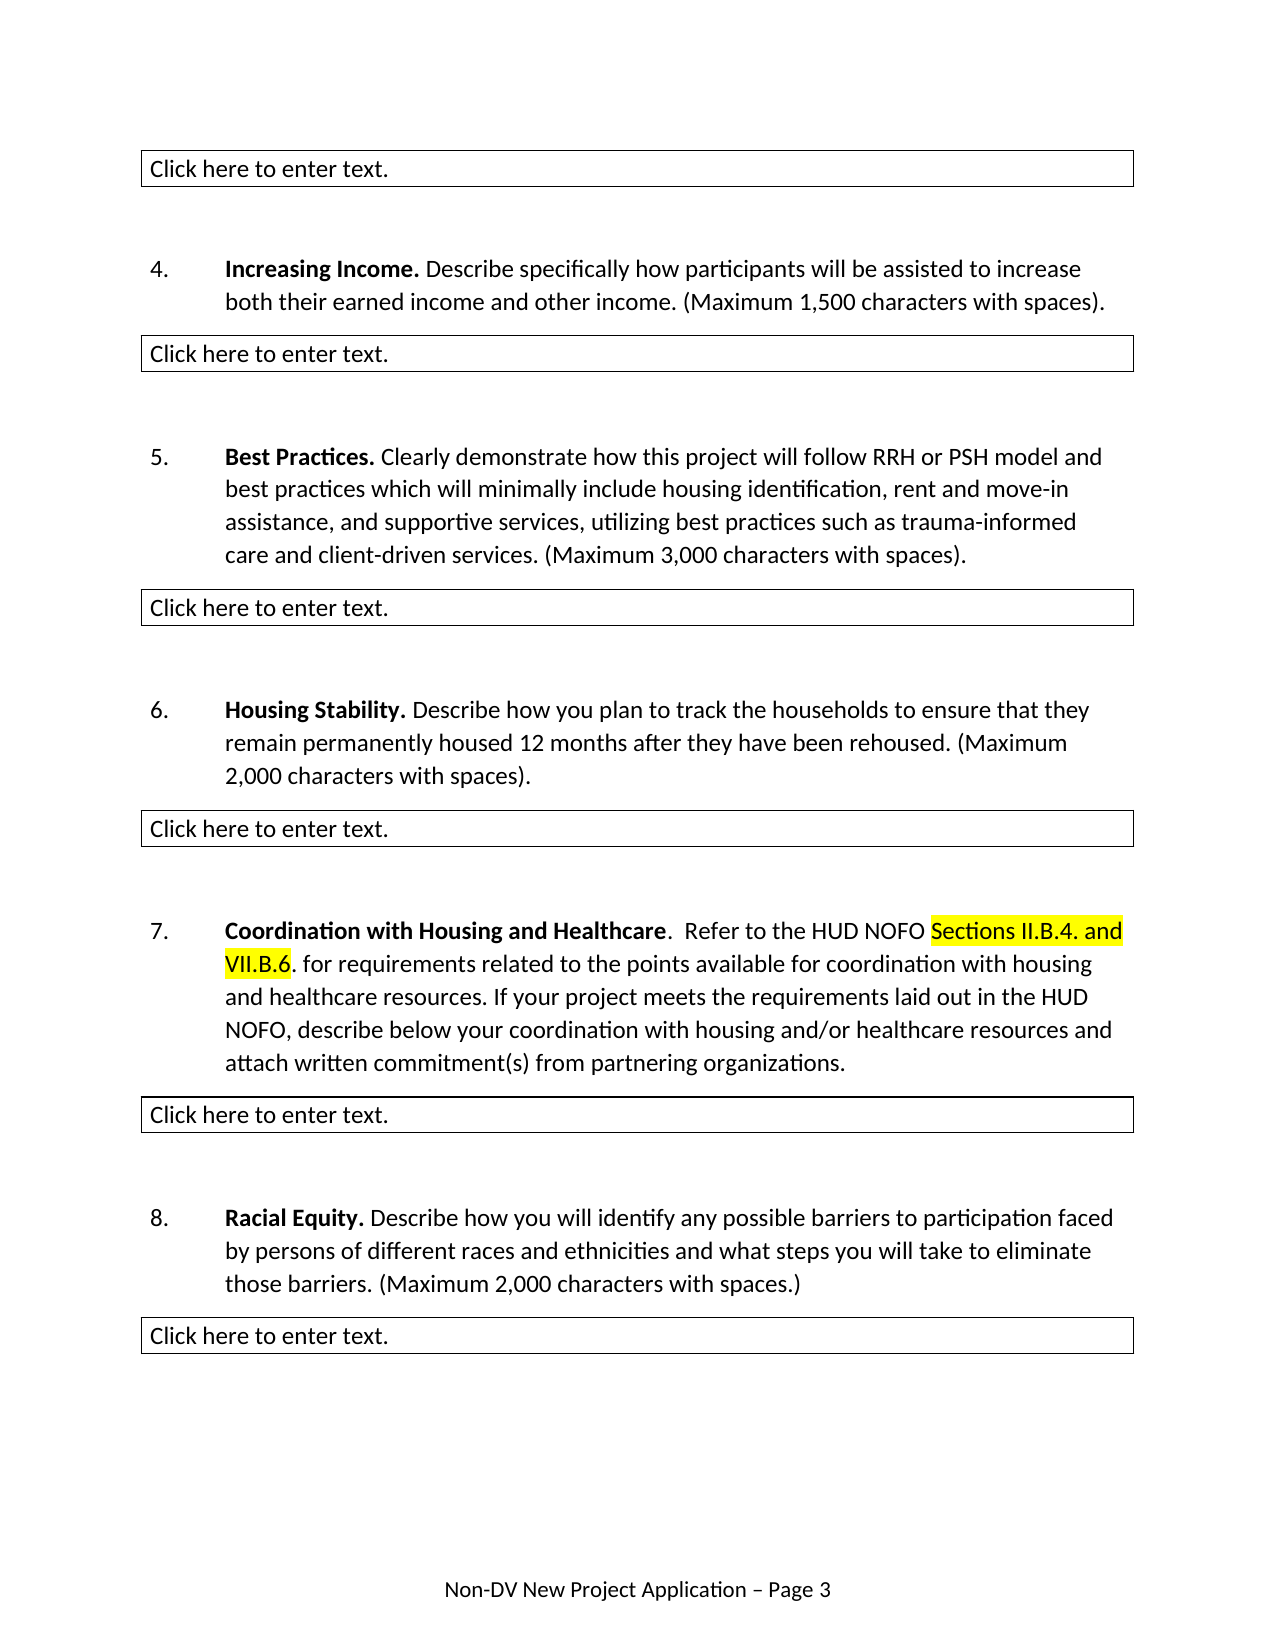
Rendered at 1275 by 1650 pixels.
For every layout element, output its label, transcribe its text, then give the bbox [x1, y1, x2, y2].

text Click here to enter text. [142, 1318, 1133, 1353]
text 6. Housing Stability. Describe how you plan to track the households to ensure that they remain permanently housed 12 months after they have been rehoused. (Maximum 2,000 characters with spaces). [150, 694, 1125, 791]
text Click here to enter text. [142, 590, 1133, 625]
text Click here to enter text. [142, 1098, 1133, 1132]
text Click here to enter text. [142, 151, 1133, 186]
text 8. Racial Equity. Describe how you will identify any possible barriers to participation faced by persons of different races and ethnicities and what steps you will take to eliminate those barriers. (Maximum 2,000 characters with spaces.) [150, 1202, 1125, 1298]
text Click here to enter text. [142, 336, 1133, 371]
text Click here to enter text. [142, 811, 1133, 846]
text 4. Increasing Income. Describe specifically how participants will be assisted to increase both their earned income and other income. (Maximum 1,500 characters with spaces). [150, 253, 1125, 316]
text 7. Coordination with Housing and Healthcare. Refer to the HUD NOFO Sections II.B.4. and VII.B.6. for requirements related to the points available for coordination with housing and healthcare resources. If your project meets the requirements laid out in the HUD NOFO, describe below your coordination with housing and/or healthcare resources and attach written commitment(s) from partnering organizations. [150, 915, 1125, 1077]
text 5. Best Practices. Clearly demonstrate how this project will follow RRH or PSH model and best practices which will minimally include housing identification, rent and move-in assistance, and supportive services, utilizing best practices such as trauma-informed care and client-driven services. (Maximum 3,000 characters with spaces). [150, 441, 1125, 570]
